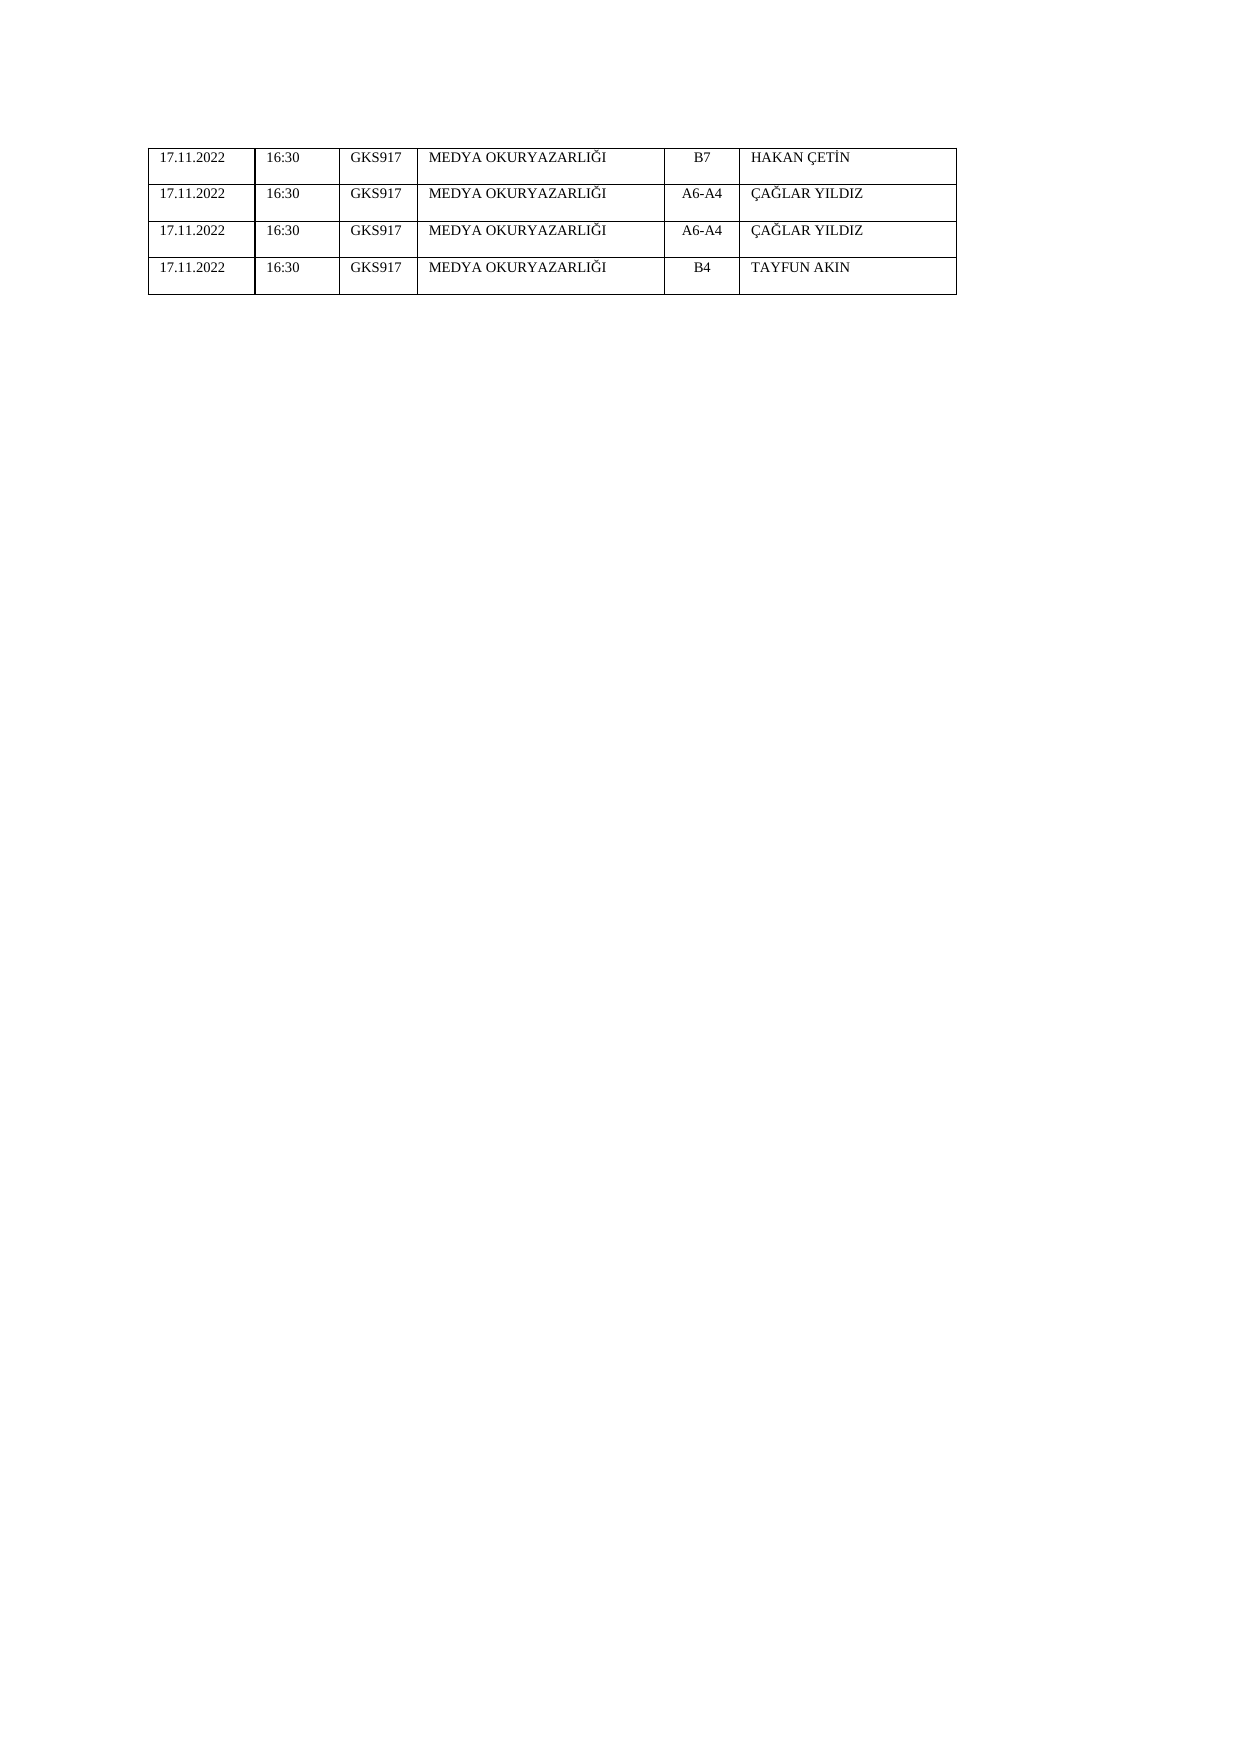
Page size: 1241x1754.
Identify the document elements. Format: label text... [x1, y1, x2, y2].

table_cell 16:30 [256, 258, 339, 294]
table_cell 17.11.2022 [149, 149, 254, 184]
table_cell MEDYA OKURYAZARLIĞI [418, 185, 664, 221]
table_cell 17.11.2022 [149, 258, 254, 294]
table_cell ÇAĞLAR YILDIZ [740, 222, 956, 257]
table_cell HAKAN ÇETİN [740, 149, 956, 184]
table_cell GKS917 [340, 222, 417, 257]
table_cell B4 [665, 258, 739, 294]
table_cell GKS917 [340, 258, 417, 294]
table_cell GKS917 [340, 185, 417, 221]
table_cell ÇAĞLAR YILDIZ [740, 185, 956, 221]
table_cell 17.11.2022 [149, 185, 254, 221]
table_cell MEDYA OKURYAZARLIĞI [418, 222, 664, 257]
table_cell 16:30 [256, 222, 339, 257]
table_cell MEDYA OKURYAZARLIĞI [418, 258, 664, 294]
table_cell MEDYA OKURYAZARLIĞI [418, 149, 664, 184]
table_cell B7 [665, 149, 739, 184]
table_cell GKS917 [340, 149, 417, 184]
table_cell 16:30 [256, 149, 339, 184]
table_cell TAYFUN AKIN [740, 258, 956, 294]
table_cell 17.11.2022 [149, 222, 254, 257]
table_cell 16:30 [256, 185, 339, 221]
table_cell A6-A4 [665, 185, 739, 221]
table_cell A6-A4 [665, 222, 739, 257]
